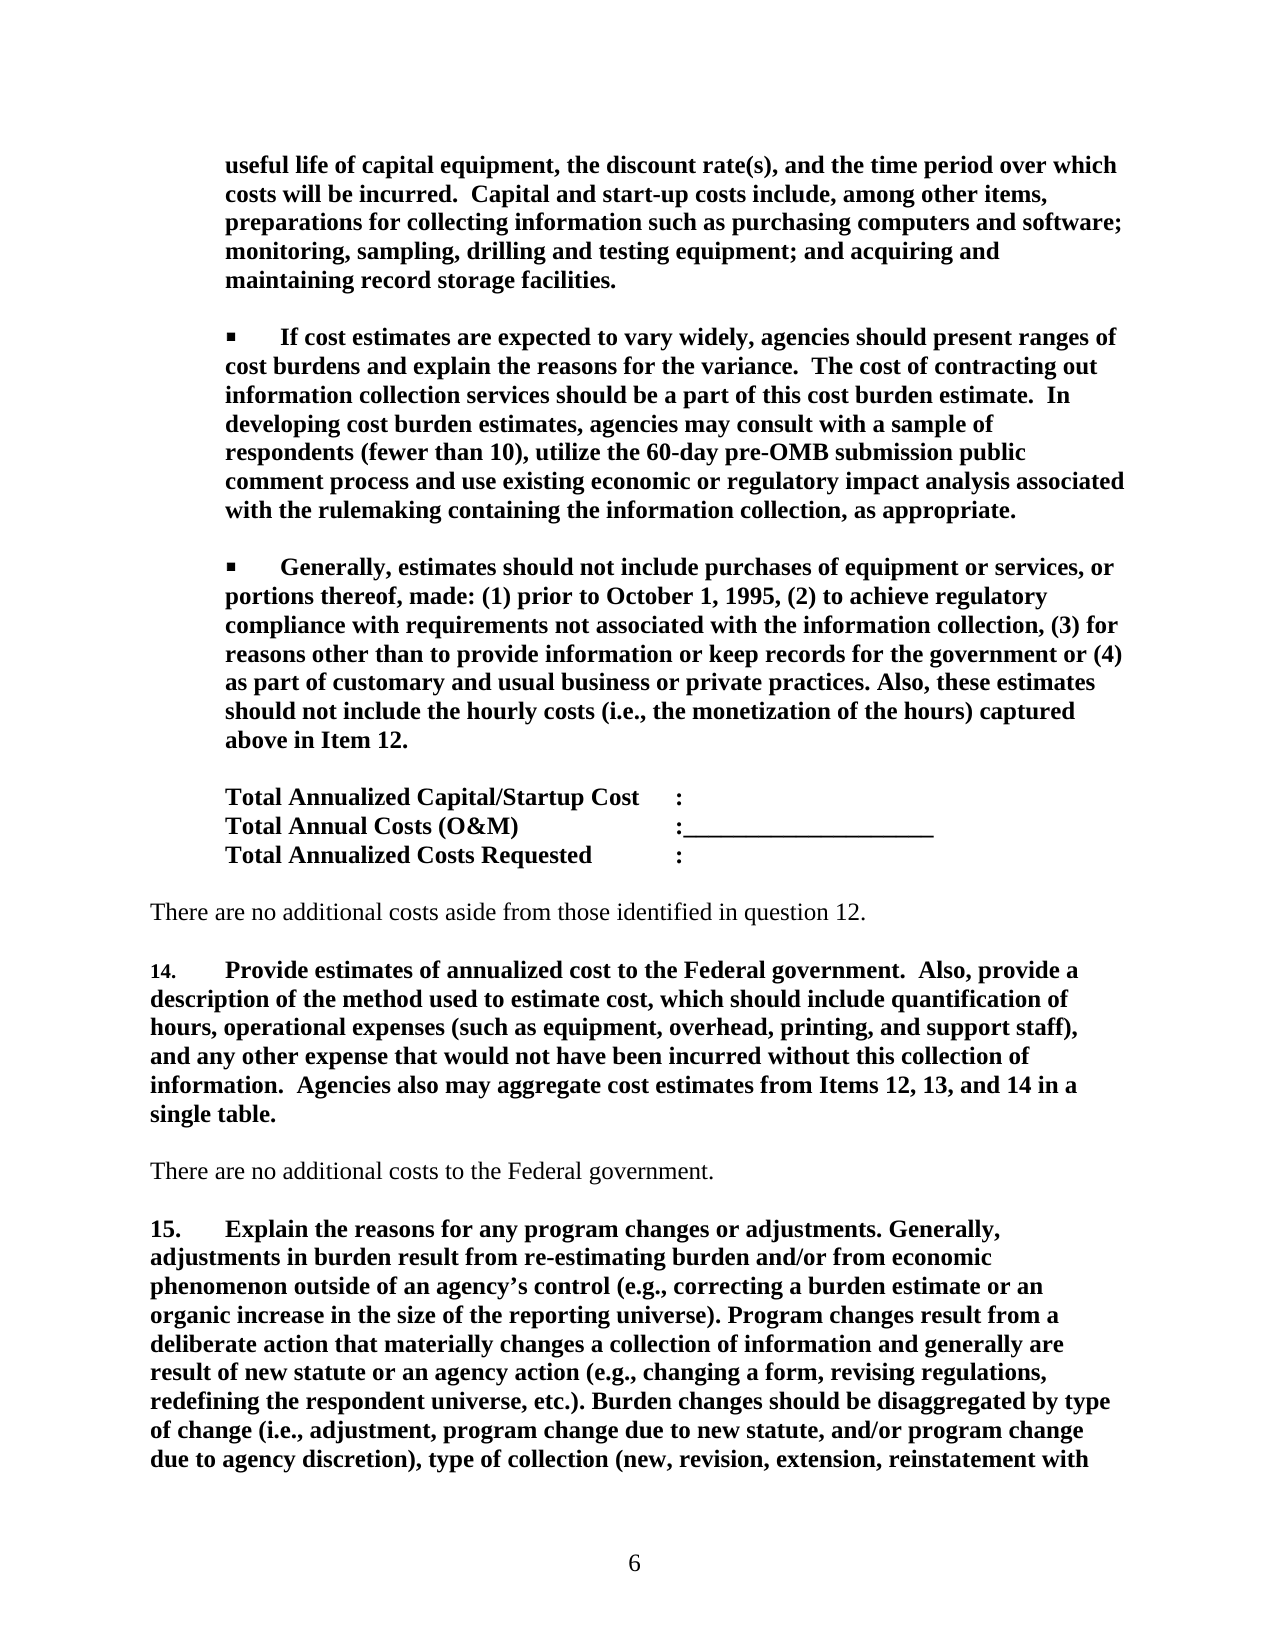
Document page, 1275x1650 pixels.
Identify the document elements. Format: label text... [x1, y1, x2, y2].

list Provide estimates of annualized cost to the Federal government. Also, provide a description of the method used to estimate cost, which should include quantification of hours, operational expenses (such as equipment, overhead, printing, and support staff), and any other expense that would not have been incurred without this collection of information. Agencies also may aggregate cost estimates from Items 12, 13, and 14 in a single table. [150, 955, 1125, 1127]
list Generally, estimates should not include purchases of equipment or services, or portions thereof, made: (1) prior to October 1, 1995, (2) to achieve regulatory compliance with requirements not associated with the information collection, (3) for reasons other than to provide information or keep records for the government or (4) as part of customary and usual business or private practices. Also, these estimates should not include the hourly costs (i.e., the monetization of the hours) captured above in Item 12. [225, 552, 1125, 754]
list There are no additional costs to the Federal government. [150, 1156, 1125, 1185]
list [225, 150, 1125, 294]
text There are no additional costs aside from those identified in question 12. [150, 897, 1125, 926]
text Total Annualized Capital/Startup Cost : [150, 782, 1125, 811]
list If cost estimates are expected to vary widely, agencies should present ranges of cost burdens and explain the reasons for the variance. The cost of contracting out information collection services should be a part of this cost burden estimate. In developing cost burden estimates, agencies may consult with a sample of respondents (fewer than 10), utilize the 60-day pre-OMB submission public comment process and use existing economic or regulatory impact analysis associated with the rulemaking containing the information collection, as appropriate. [225, 322, 1125, 524]
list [150, 1214, 1125, 1472]
text Total Annual Costs (O&M) :____________________ [150, 811, 1125, 840]
text Total Annualized Costs Requested : [150, 840, 1125, 869]
